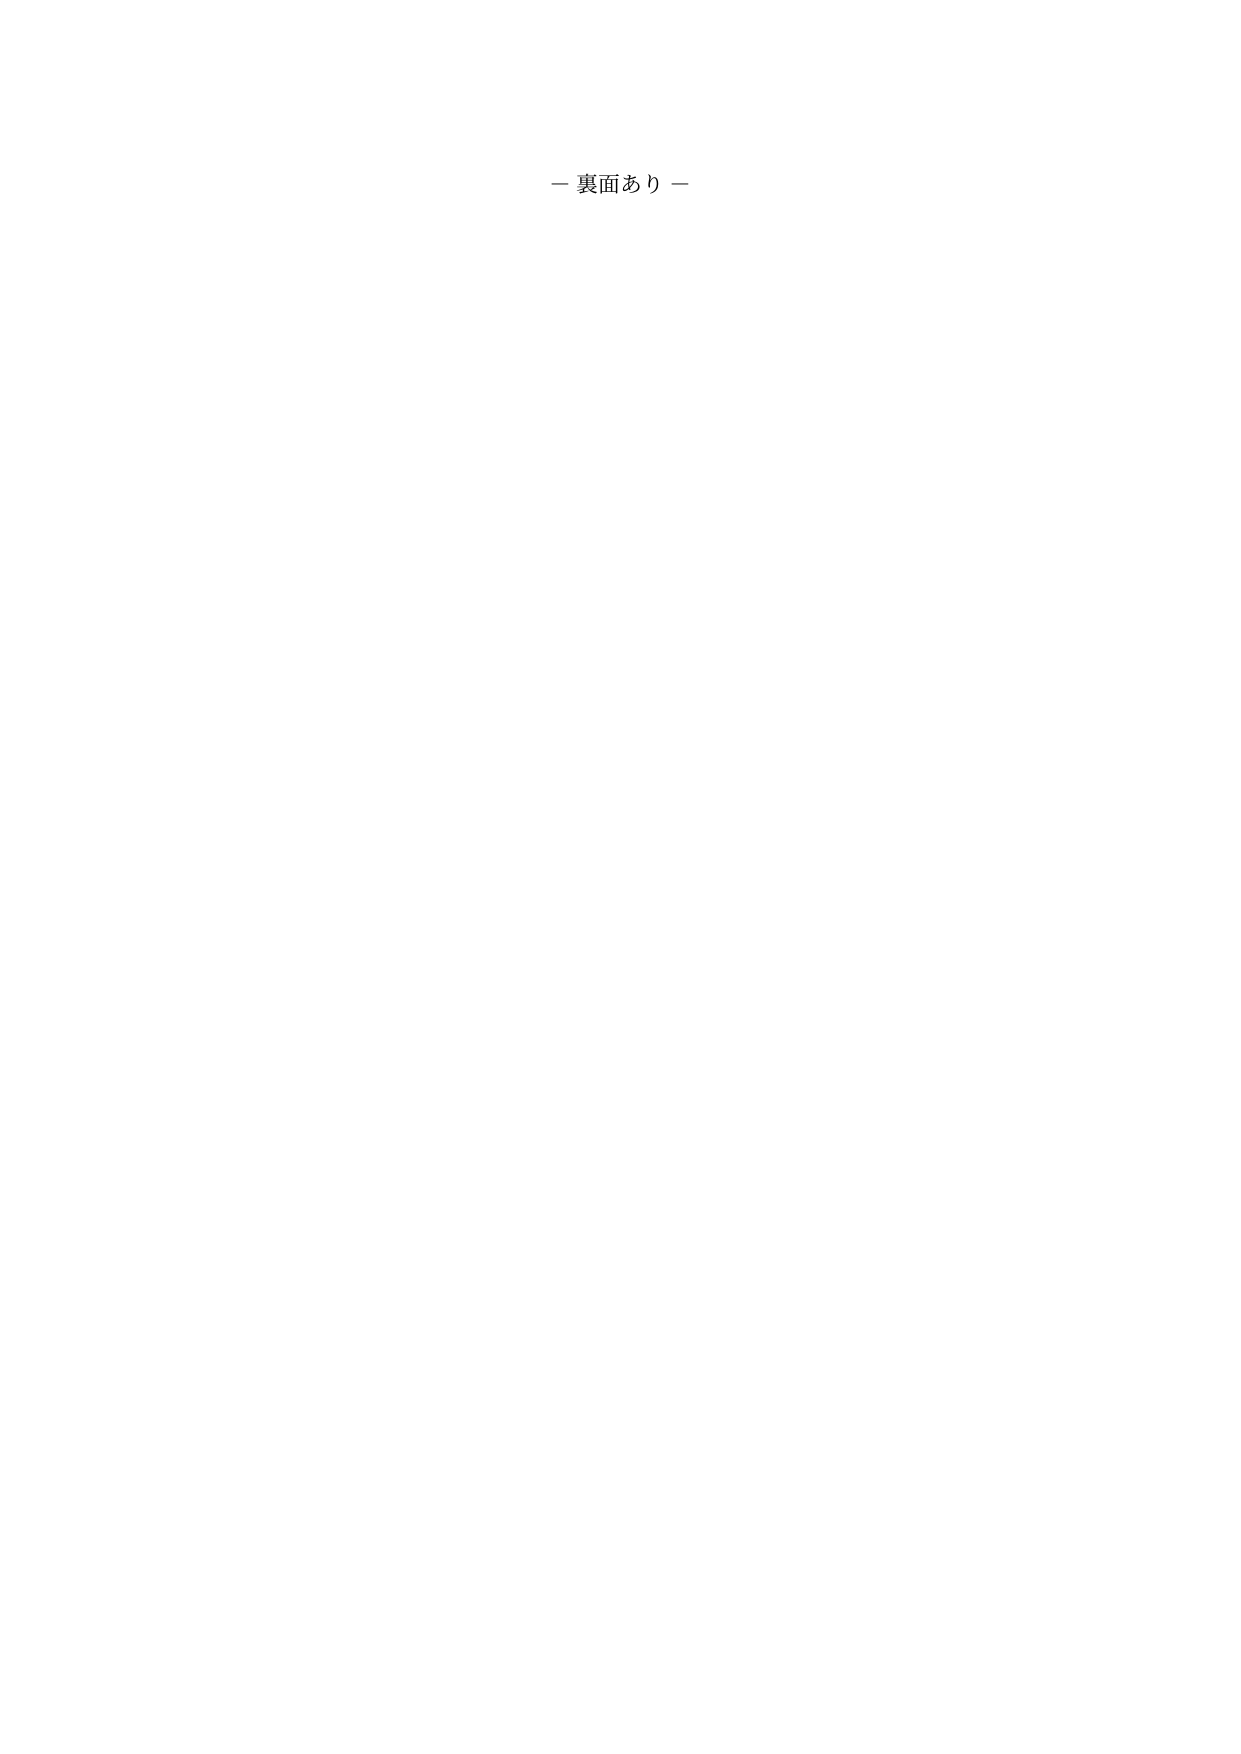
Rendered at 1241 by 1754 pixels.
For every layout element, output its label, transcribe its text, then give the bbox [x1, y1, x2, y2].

text － 裏面あり － [112, 164, 1128, 202]
